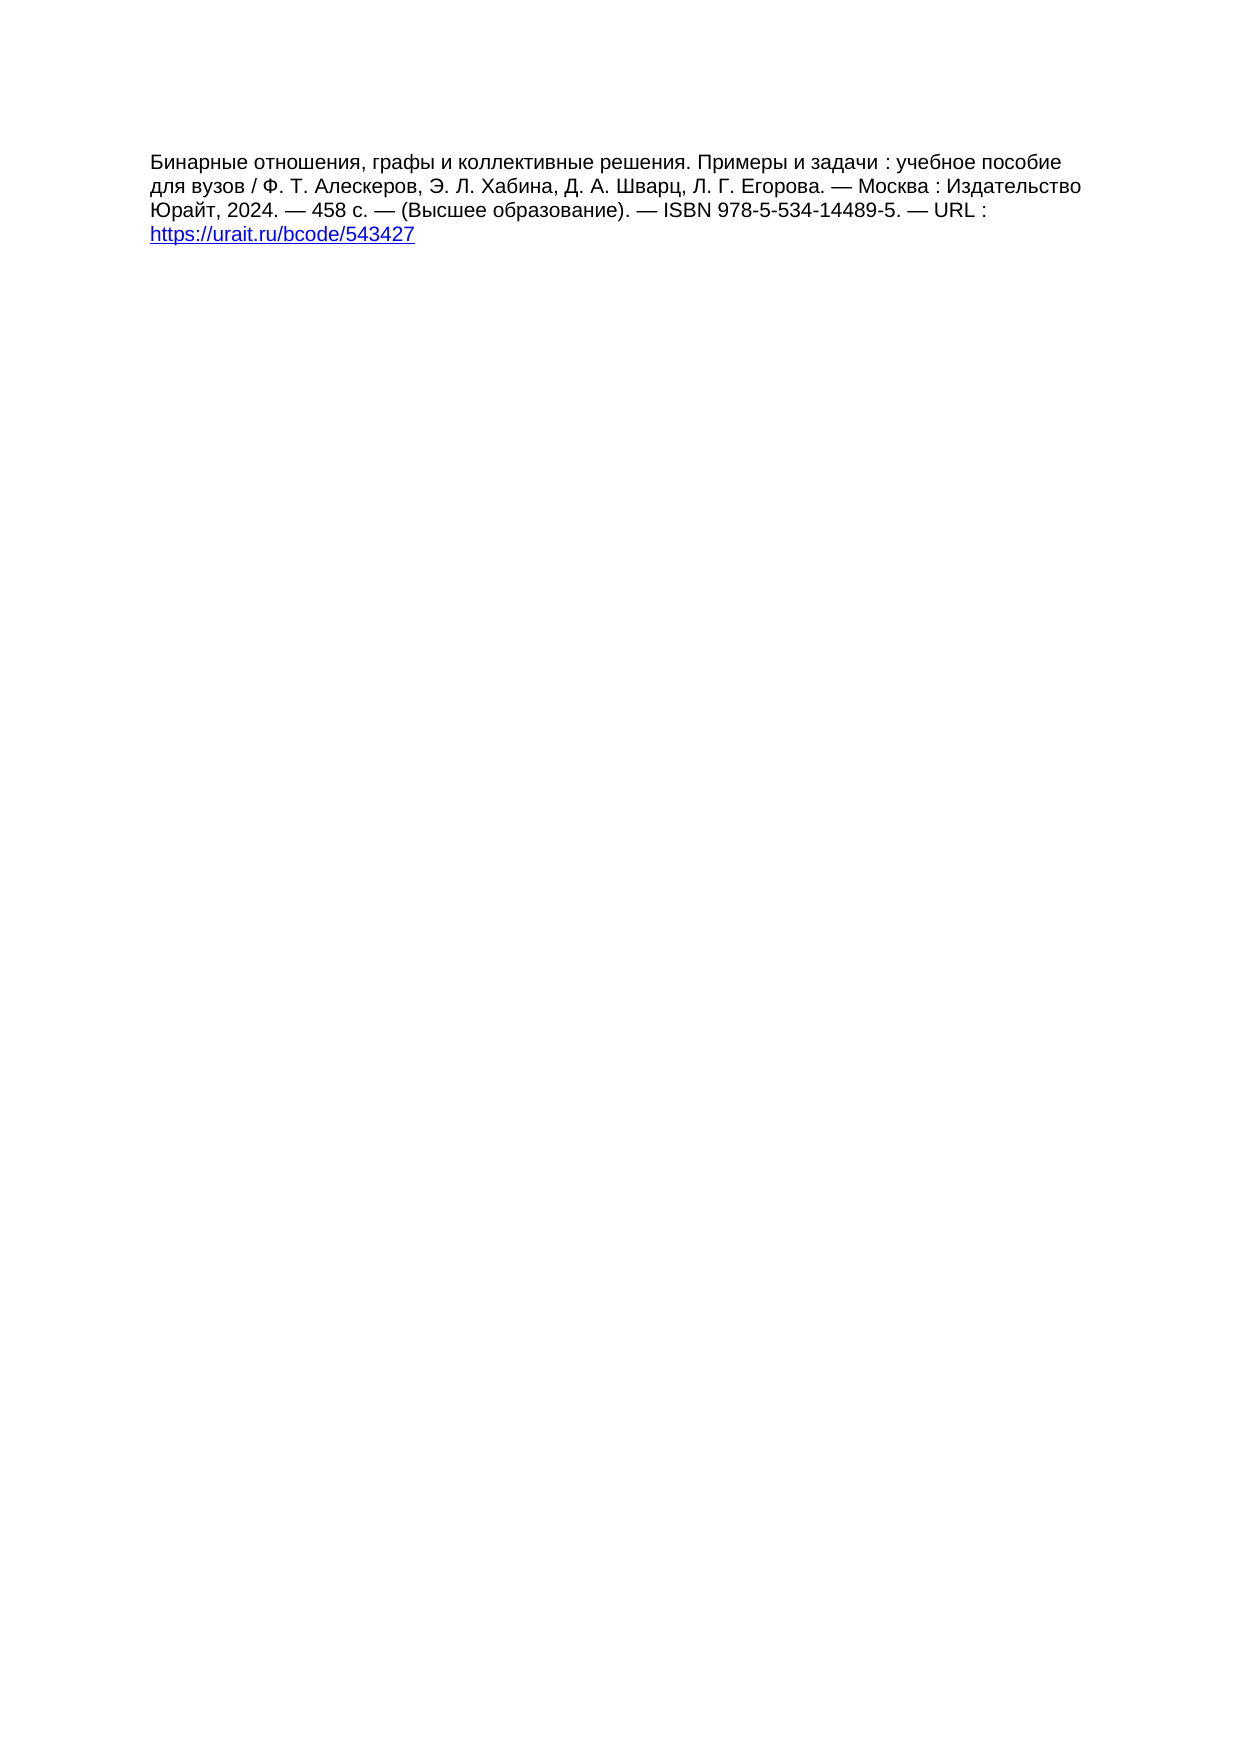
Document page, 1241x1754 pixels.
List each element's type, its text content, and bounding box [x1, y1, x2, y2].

text Бинарные отношения, графы и коллективные решения. Примеры и задачи : учебное пособие для вузов / Ф. Т. Алескеров, Э. Л. Хабина, Д. А. Шварц, Л. Г. Егорова. — Москва : Издательство Юрайт, 2024. — 458 с. — (Высшее образование). — ISBN 978-5-534-14489-5. — URL : https://urait.ru/bcode/543427 [150, 150, 1090, 246]
